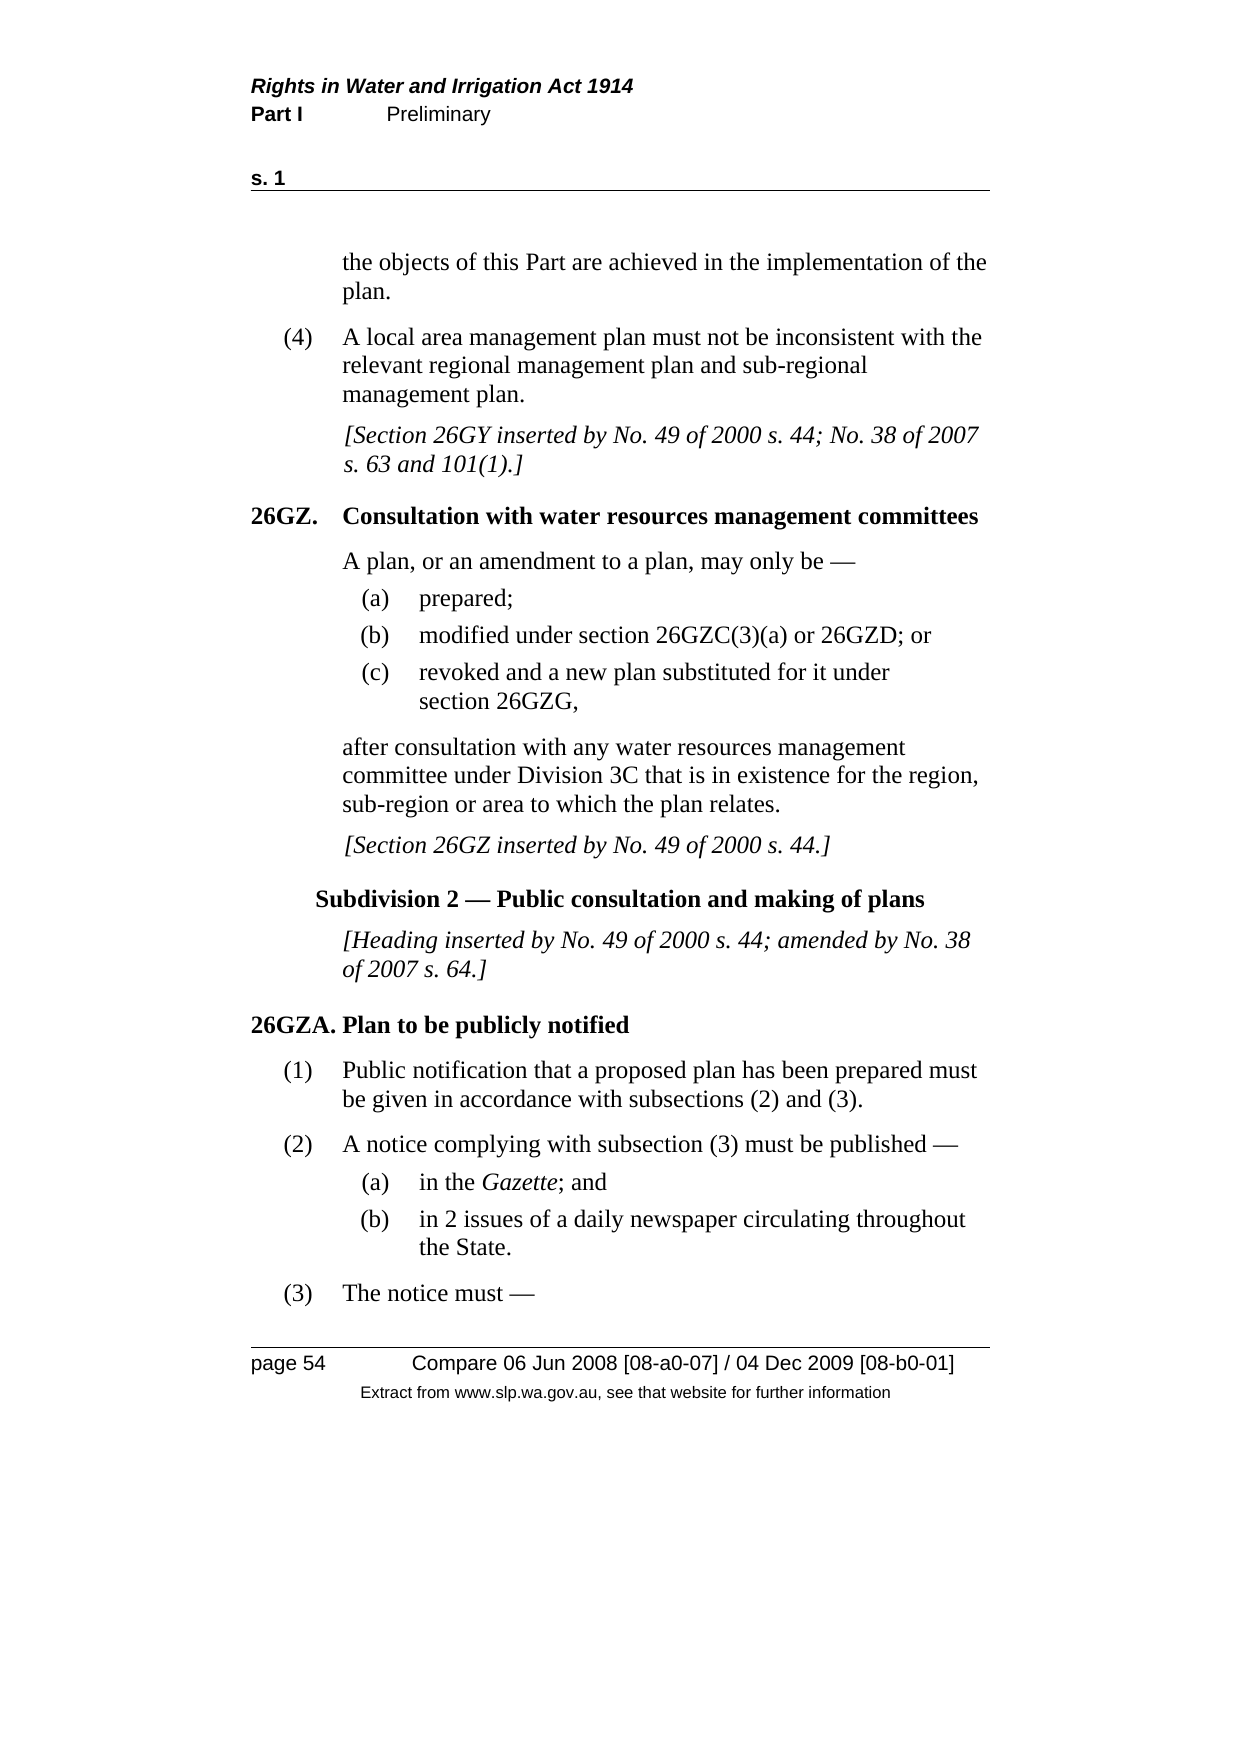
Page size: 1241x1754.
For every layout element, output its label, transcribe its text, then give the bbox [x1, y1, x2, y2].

text (a) prepared; [251, 583, 990, 612]
text A plan, or an amendment to a plan, may only be — [251, 546, 990, 575]
text after consultation with any water resources management committee under Division 3C that is in existence for the region, sub-region or area to which the plan relates. [251, 732, 990, 818]
text [Section 26GY inserted by No. 49 of 2000 s. 44; No. 38 of 2007 s. 63 and 101(1).] [251, 420, 990, 478]
text (4) A local area management plan must not be inconsistent with the relevant regional management plan and sub-regional management plan. [251, 322, 990, 408]
subtitle Subdivision 2 — Public consultation and making of plans [251, 884, 990, 913]
text (c) revoked and a new plan substituted for it under section 26GZG, [251, 657, 990, 715]
text (b) modified under section 26GZC(3)(a) or 26GZD; or [251, 620, 990, 649]
text [Section 26GZ inserted by No. 49 of 2000 s. 44.] [251, 830, 990, 859]
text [251, 247, 990, 305]
text (2) A notice complying with subsection (3) must be published — [251, 1129, 990, 1158]
text (3) The notice must — [251, 1278, 990, 1307]
text (1) Public notification that a proposed plan has been prepared must be given in accordance with subsections (2) and (3). [251, 1055, 990, 1113]
subtitle 26GZ. Consultation with water resources management committees [251, 501, 990, 529]
subtitle [Heading inserted by No. 49 of 2000 s. 44; amended by No. 38 of 2007 s. 64.] [251, 925, 990, 983]
subtitle 26GZA. Plan to be publicly notified [251, 1010, 990, 1039]
text (a) in the Gazette; and [251, 1167, 990, 1195]
text (b) in 2 issues of a daily newspaper circulating throughout the State. [251, 1204, 990, 1261]
